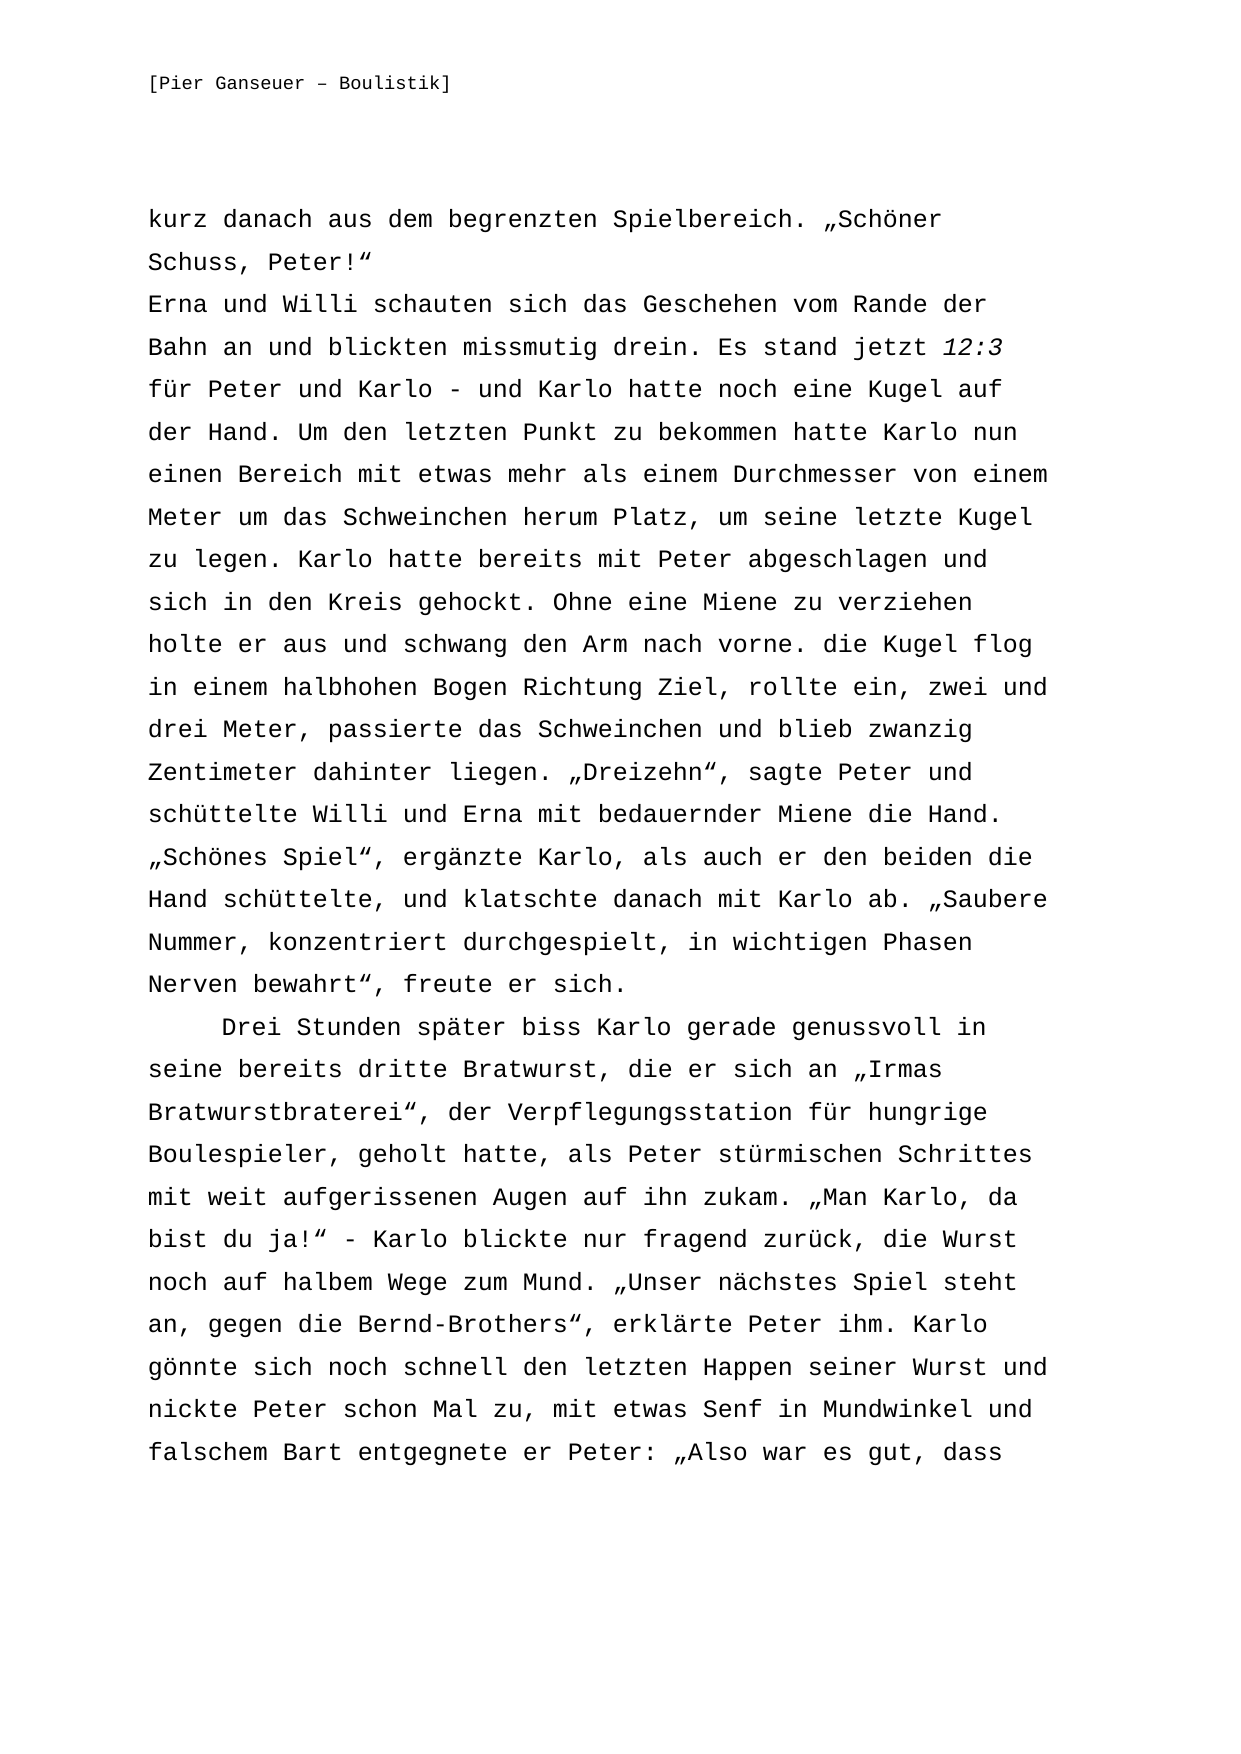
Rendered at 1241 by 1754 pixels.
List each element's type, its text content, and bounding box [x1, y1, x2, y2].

text Erna und Willi schauten sich das Geschehen vom Rande der Bahn an und blickten missmutig drein. Es stand jetzt 12:3 für Peter und Karlo - und Karlo hatte noch eine Kugel auf der Hand. Um den letzten Punkt zu bekommen hatte Karlo nun einen Bereich mit etwas mehr als einem Durchmesser von einem Meter um das Schweinchen herum Platz, um seine letzte Kugel zu legen. Karlo hatte bereits mit Peter abgeschlagen und sich in den Kreis gehockt. Ohne eine Miene zu verziehen holte er aus und schwang den Arm nach vorne. die Kugel flog in einem halbhohen Bogen Richtung Ziel, rollte ein, zwei und drei Meter, passierte das Schweinchen und blieb zwanzig Zentimeter dahinter liegen. „Dreizehn“, sagte Peter und schüttelte Willi und Erna mit bedauernder Miene die Hand. „Schönes Spiel“, ergänzte Karlo, als auch er den beiden die Hand schüttelte, und klatschte danach mit Karlo ab. „Saubere Nummer, konzentriert durchgespielt, in wichtigen Phasen Nerven bewahrt“, freute er sich. [148, 292, 1051, 1000]
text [148, 207, 1051, 278]
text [148, 1014, 1051, 1468]
